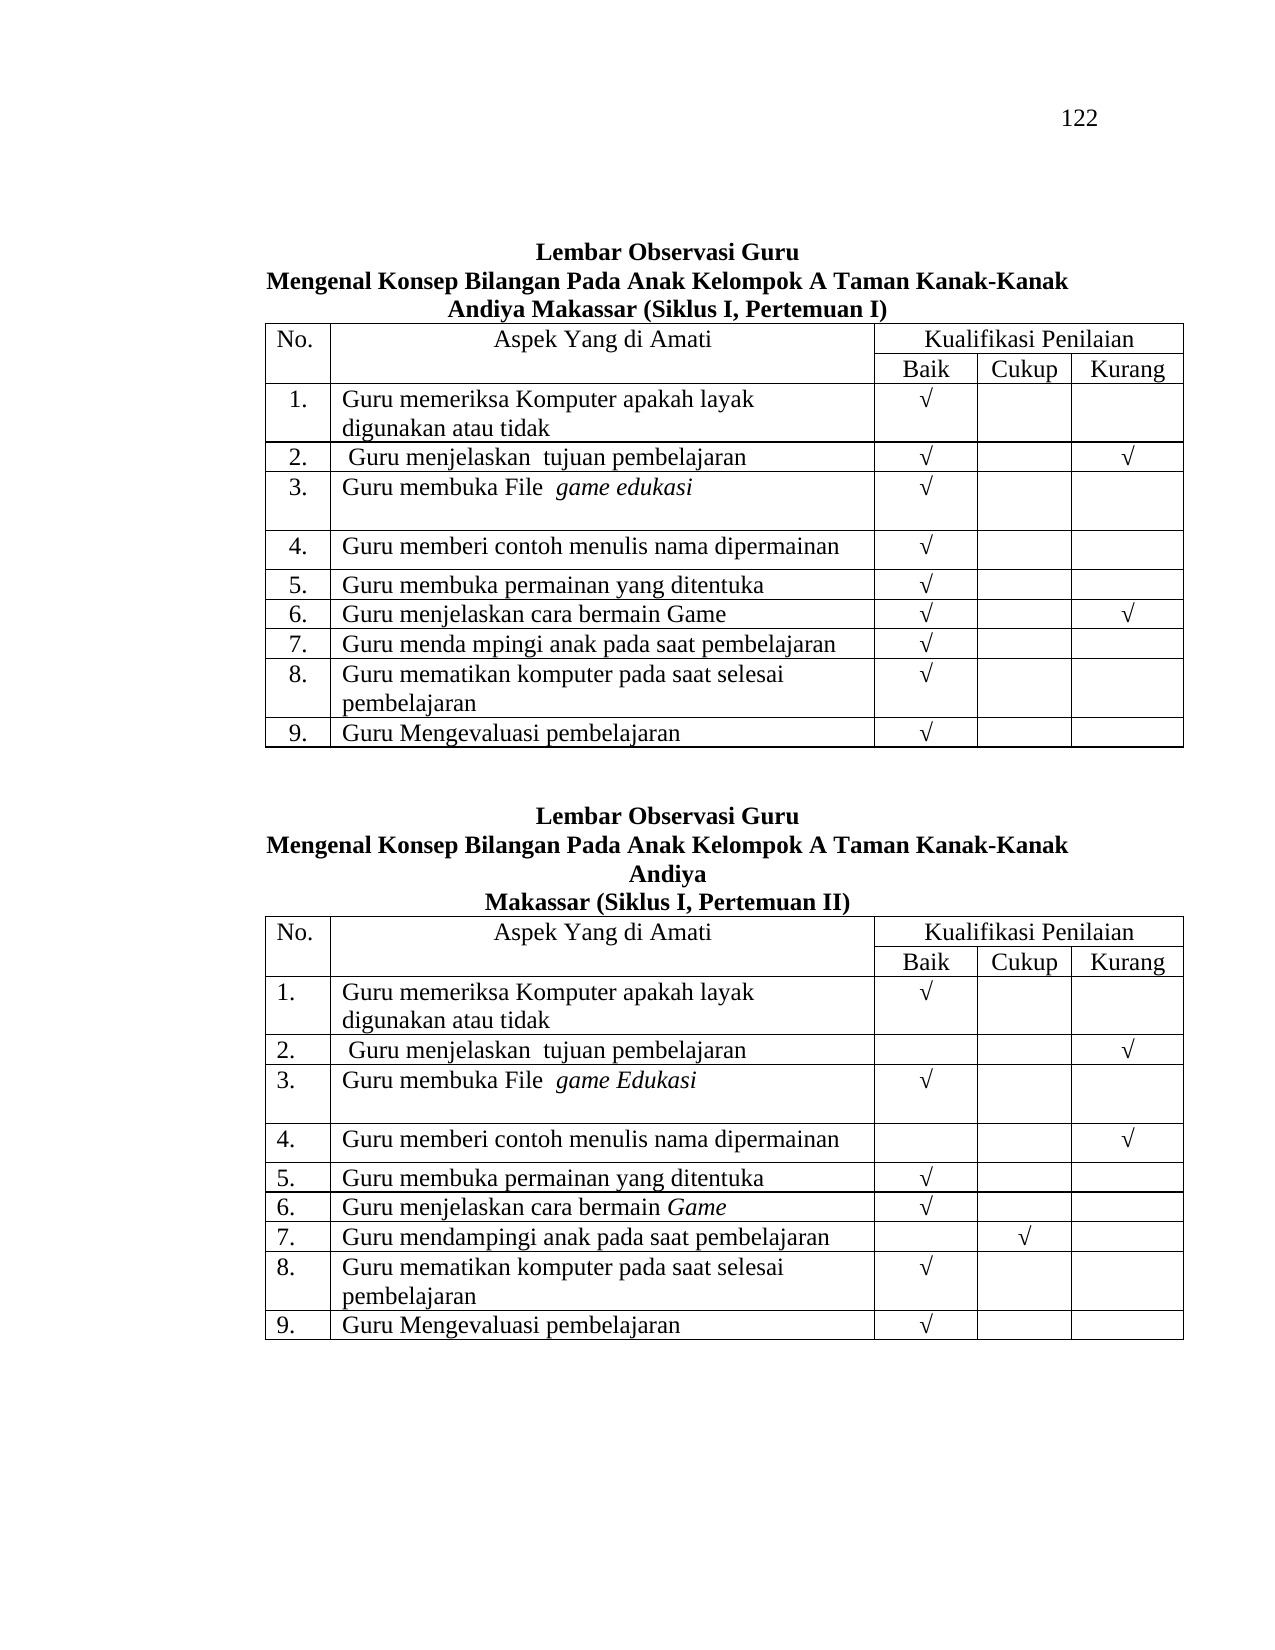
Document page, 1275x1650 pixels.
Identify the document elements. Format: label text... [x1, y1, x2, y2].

table_cell 6. [266, 1193, 330, 1221]
table_cell [875, 1222, 977, 1251]
table_cell [978, 659, 1071, 717]
table_cell Guru membuka permainan yang ditentuka [331, 570, 874, 598]
table_cell Guru menjelaskan tujuan pembelajaran [331, 443, 874, 471]
table_cell 6. [266, 600, 330, 628]
table_cell √ [875, 1163, 977, 1191]
text Lembar Observasi Guru [237, 801, 1098, 830]
table_cell [978, 1124, 1071, 1162]
table_cell [1072, 1193, 1183, 1221]
table_cell [978, 1193, 1071, 1221]
table_cell [978, 1035, 1071, 1064]
table_cell Baik [875, 947, 977, 976]
table_cell √ [875, 443, 977, 471]
table_cell [1072, 1252, 1183, 1309]
table_cell 7. [266, 629, 330, 658]
table_cell [1072, 384, 1183, 441]
table_cell 5. [266, 570, 330, 598]
table_cell 1. [266, 384, 330, 441]
table_cell [978, 531, 1071, 569]
table_cell 3. [266, 472, 330, 530]
table_header No. [266, 324, 330, 383]
table_cell [1072, 659, 1183, 717]
table_cell √ [875, 472, 977, 530]
table_cell [978, 600, 1071, 628]
table_cell Guru menjelaskan cara bermain Game [331, 1193, 874, 1221]
table_cell √ [1072, 1124, 1183, 1162]
table_cell 1. [266, 977, 330, 1034]
table_cell √ [875, 629, 977, 658]
table_cell [978, 977, 1071, 1034]
table_cell 4. [266, 531, 330, 569]
table_cell Guru memeriksa Komputer apakah layak digunakan atau tidak [331, 977, 874, 1034]
table_cell [978, 570, 1071, 598]
table_cell [1072, 531, 1183, 569]
table_cell Guru menjelaskan tujuan pembelajaran [331, 1035, 874, 1064]
table_cell [1072, 718, 1183, 746]
table_cell Guru memberi contoh menulis nama dipermainan [331, 531, 874, 569]
table_cell [1072, 629, 1183, 658]
table_cell [978, 1311, 1071, 1339]
table_cell Guru membuka File game edukasi [331, 472, 874, 530]
table_cell √ [875, 600, 977, 628]
table_cell 2. [266, 443, 330, 471]
table_header Aspek Yang di Amati [331, 324, 874, 383]
table_cell 2. [266, 1035, 330, 1064]
table_cell Guru mematikan komputer pada saat selesai pembelajaran [331, 659, 874, 717]
table_cell 9. [266, 1311, 330, 1339]
table_cell √ [875, 1065, 977, 1123]
table_cell Guru menda mpingi anak pada saat pembelajaran [331, 629, 874, 658]
table_cell Guru mendampingi anak pada saat pembelajaran [331, 1222, 874, 1251]
table_cell √ [875, 659, 977, 717]
table_header Aspek Yang di Amati [331, 917, 874, 976]
table_cell Cukup [978, 947, 1071, 976]
table_cell 5. [266, 1163, 330, 1191]
table_cell Guru membuka File game Edukasi [331, 1065, 874, 1123]
table_cell √ [875, 1311, 977, 1339]
text Mengenal Konsep Bilangan Pada Anak Kelompok A Taman Kanak-Kanak Andiya [237, 830, 1098, 887]
table_cell [978, 1065, 1071, 1123]
table_cell Kurang [1072, 354, 1183, 383]
table_cell √ [875, 384, 977, 441]
table_cell [978, 472, 1071, 530]
table_cell √ [1072, 443, 1183, 471]
table_cell [978, 1252, 1071, 1309]
table_cell [1072, 1163, 1183, 1191]
table_cell √ [875, 570, 977, 598]
table_cell Cukup [978, 354, 1071, 383]
table_cell 8. [266, 1252, 330, 1309]
table_cell √ [875, 1252, 977, 1309]
text Makassar (Siklus I, Pertemuan II) [237, 887, 1098, 916]
table_cell [978, 1163, 1071, 1191]
table_cell Guru membuka permainan yang ditentuka [331, 1163, 874, 1191]
table_cell Guru memeriksa Komputer apakah layak digunakan atau tidak [331, 384, 874, 441]
table_cell √ [875, 531, 977, 569]
table_cell √ [875, 1193, 977, 1221]
table_cell [1072, 1222, 1183, 1251]
text Lembar Observasi Guru [237, 237, 1098, 266]
table_cell [1072, 977, 1183, 1034]
table_cell Kurang [1072, 947, 1183, 976]
table_cell √ [978, 1222, 1071, 1251]
table_cell [1072, 1065, 1183, 1123]
table_cell √ [1072, 600, 1183, 628]
table_cell Guru Mengevaluasi pembelajaran [331, 1311, 874, 1339]
text Mengenal Konsep Bilangan Pada Anak Kelompok A Taman Kanak-Kanak Andiya Makassar (Siklus I, Pertemuan I) [237, 266, 1098, 323]
table_header Kualifikasi Penilaian [875, 917, 1183, 946]
table_header Kualifikasi Penilaian [875, 324, 1183, 353]
table_cell Guru Mengevaluasi pembelajaran [331, 718, 874, 746]
table_cell [875, 1035, 977, 1064]
table_cell [978, 718, 1071, 746]
table_cell [978, 629, 1071, 658]
table_cell 8. [266, 659, 330, 717]
table_cell [1072, 570, 1183, 598]
table_cell 3. [266, 1065, 330, 1123]
table_cell Guru menjelaskan cara bermain Game [331, 600, 874, 628]
table_cell [978, 384, 1071, 441]
table_cell Guru mematikan komputer pada saat selesai pembelajaran [331, 1252, 874, 1309]
table_cell [1072, 1311, 1183, 1339]
table_cell 9. [266, 718, 330, 746]
table_cell Guru memberi contoh menulis nama dipermainan [331, 1124, 874, 1162]
table_cell Baik [875, 354, 977, 383]
table_cell 4. [266, 1124, 330, 1162]
table_cell [1072, 472, 1183, 530]
table_cell √ [1072, 1035, 1183, 1064]
table_cell √ [875, 718, 977, 746]
table_cell [978, 443, 1071, 471]
table_cell 7. [266, 1222, 330, 1251]
table_cell [875, 1124, 977, 1162]
table_cell √ [875, 977, 977, 1034]
table_header No. [266, 917, 330, 976]
